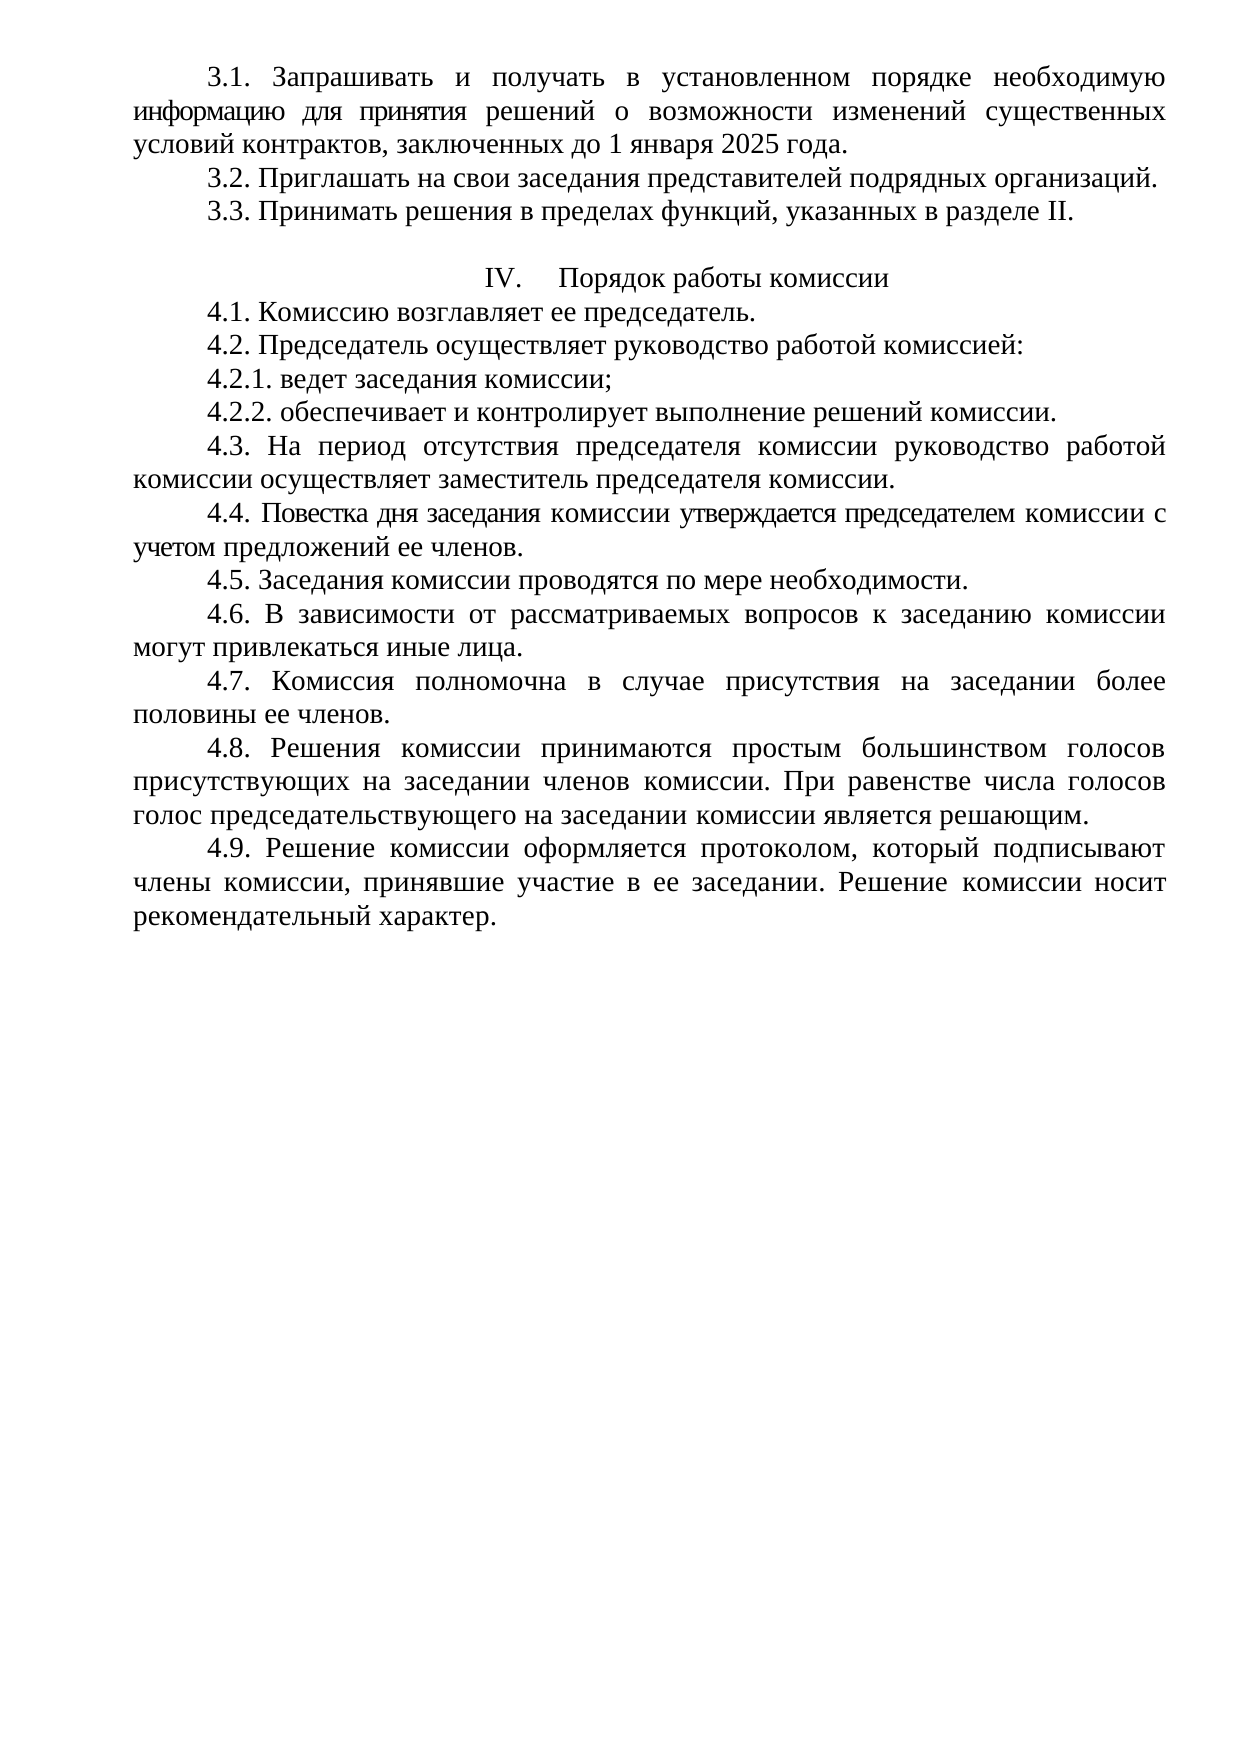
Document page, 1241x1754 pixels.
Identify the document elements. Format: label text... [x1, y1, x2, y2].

text 4.1. Комиссию возглавляет ее председатель. [133, 294, 1167, 327]
text 4.2.2. обеспечивает и контролирует выполнение решений комиссии. [133, 394, 1167, 428]
text 4.7. Комиссия полномочна в случае присутствия на заседании более половины ее членов. [133, 663, 1167, 730]
text 3.1. Запрашивать и получать в установленном порядке необходимую информацию для принятия решений о возможности изменений существенных условий контрактов, заключенных до 1 января 2025 года. [133, 59, 1167, 160]
list Порядок работы комиссии [133, 260, 1167, 294]
text 3.2. Приглашать на свои заседания представителей подрядных организаций. [133, 160, 1167, 193]
text 4.3. На период отсутствия председателя комиссии руководство работой комиссии осуществляет заместитель председателя комиссии. [133, 428, 1167, 495]
text 4.9. Решение комиссии оформляется протоколом, который подписывают члены комиссии, принявшие участие в ее заседании. Решение комиссии носит рекомендательный характер. [133, 831, 1167, 931]
text 4.8. Решения комиссии принимаются простым большинством голосов присутствующих на заседании членов комиссии. При равенстве числа голосов голос председательствующего на заседании комиссии является решающим. [133, 730, 1167, 831]
text 4.6. В зависимости от рассматриваемых вопросов к заседанию комиссии могут привлекаться иные лица. [133, 596, 1167, 663]
text 4.5. Заседания комиссии проводятся по мере необходимости. [133, 562, 1167, 596]
text 4.2.1. ведет заседания комиссии; [133, 361, 1167, 394]
text 3.3. Принимать решения в пределах функций, указанных в разделе II. [133, 193, 1167, 227]
text 4.2. Председатель осуществляет руководство работой комиссией: [133, 327, 1167, 361]
text 4.4. Повестка дня заседания комиссии утверждается председателем комиссии с учетом предложений ее членов. [133, 495, 1167, 562]
